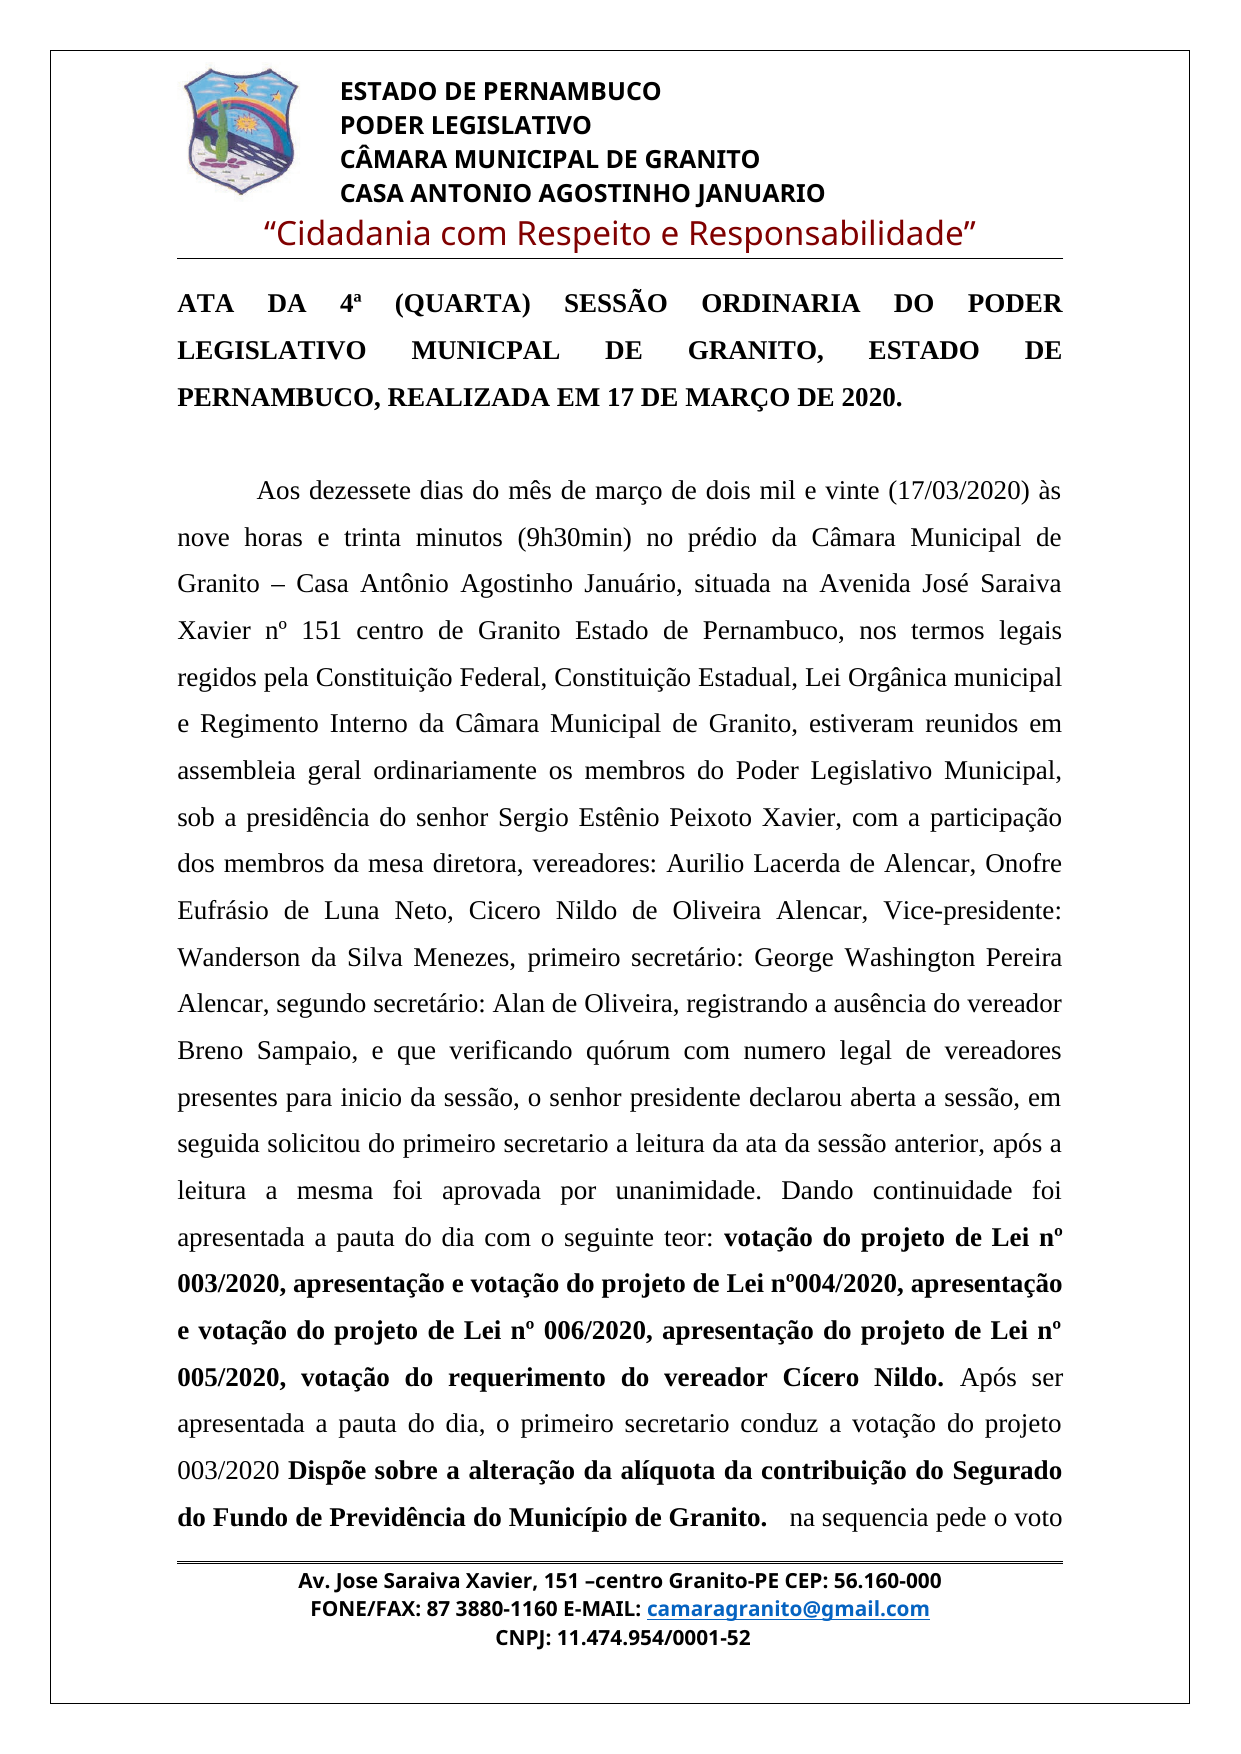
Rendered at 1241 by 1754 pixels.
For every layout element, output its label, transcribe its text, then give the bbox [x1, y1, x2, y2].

picture [177, 62, 308, 202]
text ATA DA 4ª (QUARTA) SESSÃO ORDINARIA DO PODER LEGISLATIVO MUNICPAL DE GRANITO, ESTADO DE PERNAMBUCO, REALIZADA EM 17 DE MARÇO DE 2020. [177, 287, 1063, 412]
